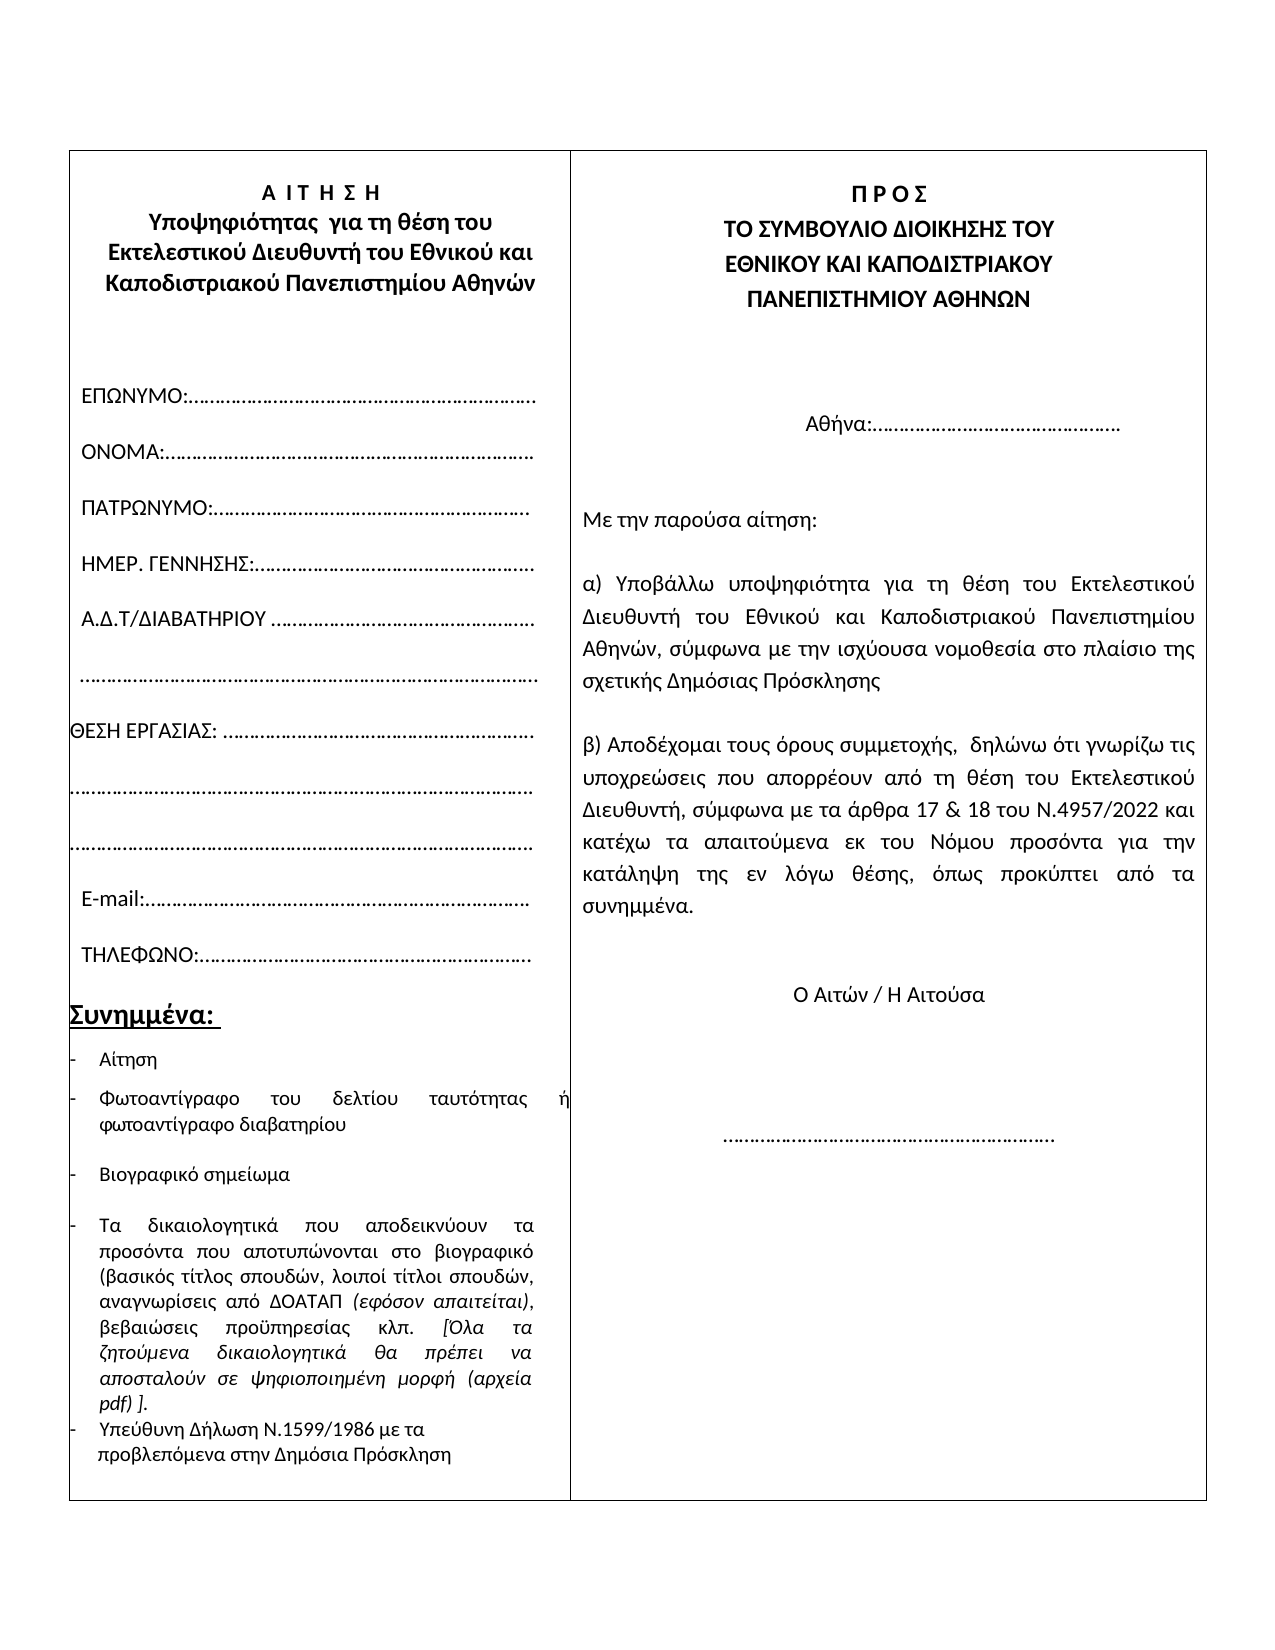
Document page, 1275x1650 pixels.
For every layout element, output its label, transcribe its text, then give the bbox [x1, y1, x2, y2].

table_header Π Ρ Ο Σ ΤΟ ΣΥΜΒΟΥΛΙΟ ΔΙΟΙΚΗΣΗΣ ΤΟΥ ΕΘΝΙΚΟΥ ΚΑΙ ΚΑΠΟΔΙΣΤΡΙΑΚΟΥ ΠΑΝΕΠΙΣΤΗΜΙΟΥ ΑΘΗΝΩΝ Αθήνα:……………….………………………. Με την παρούσα αίτηση: α) Υποβάλλω υποψηφιότητα για τη θέση του Εκτελεστικού Διευθυντή του Εθνικού και Καποδιστριακού Πανεπιστημίου Αθηνών, σύμφωνα με την ισχύουσα νομοθεσία στο πλαίσιο της σχετικής Δημόσιας Πρόσκλησης β) Αποδέχομαι τους όρους συμμετοχής, δηλώνω ότι γνωρίζω τις υποχρεώσεις που απορρέουν από τη θέση του Εκτελεστικού Διευθυντή, σύμφωνα με τα άρθρα 17 & 18 του Ν.4957/2022 και κατέχω τα απαιτούμενα εκ του Νόμου προσόντα για την κατάληψη της εν λόγω θέσης, όπως προκύπτει από τα συνημμένα. Ο Αιτών / Η Αιτούσα ……………………………………………………… [571, 151, 1206, 1500]
table_header Α Ι Τ Η Σ Η Υποψηφιότητας για τη θέση του Εκτελεστικού Διευθυντή του Εθνικού και Καποδιστριακού Πανεπιστημίου Αθηνών ΕΠΩΝΥΜΟ:………………………………………………………… ΟΝΟΜΑ:……………………………………………………………. ΠΑΤΡΩΝΥΜΟ:…………………………………………………… ΗΜΕΡ. ΓΕΝΝΗΣΗΣ:…………………………………………….. Α.Δ.Τ/ΔΙΑΒΑΤΗΡΙΟΥ ………………………………………….. …………………………………………………………………………… ΘΕΣΗ ΕΡΓΑΣΙΑΣ: ………………………………………………….. ……………………………………………………………………………. ……………………………………………………………………………. E-mail:………………………………………………………………. ΤΗΛΕΦΩΝΟ:……………………………………………………… Συνημμένα: Αίτηση Φωτοαντίγραφο του δελτίου ταυτότητας ή φωτοαντίγραφο διαβατηρίου Βιογραφικό σημείωμα Τα δικαιολογητικά που αποδεικνύουν τα προσόντα που αποτυπώνονται στο βιογραφικό (βασικός τίτλος σπουδών, λοιποί τίτλοι σπουδών, αναγνωρίσεις από ΔΟΑΤΑΠ (εφόσον απαιτείται), βεβαιώσεις προϋπηρεσίας κλπ. [Όλα τα ζητούμενα δικαιολογητικά θα πρέπει να αποσταλούν σε ψηφιοποιημένη μορφή (αρχεία pdf) ]. - Υπεύθυνη Δήλωση Ν.1599/1986 με τα προβλεπόμενα στην Δημόσια Πρόσκληση [70, 151, 570, 1500]
